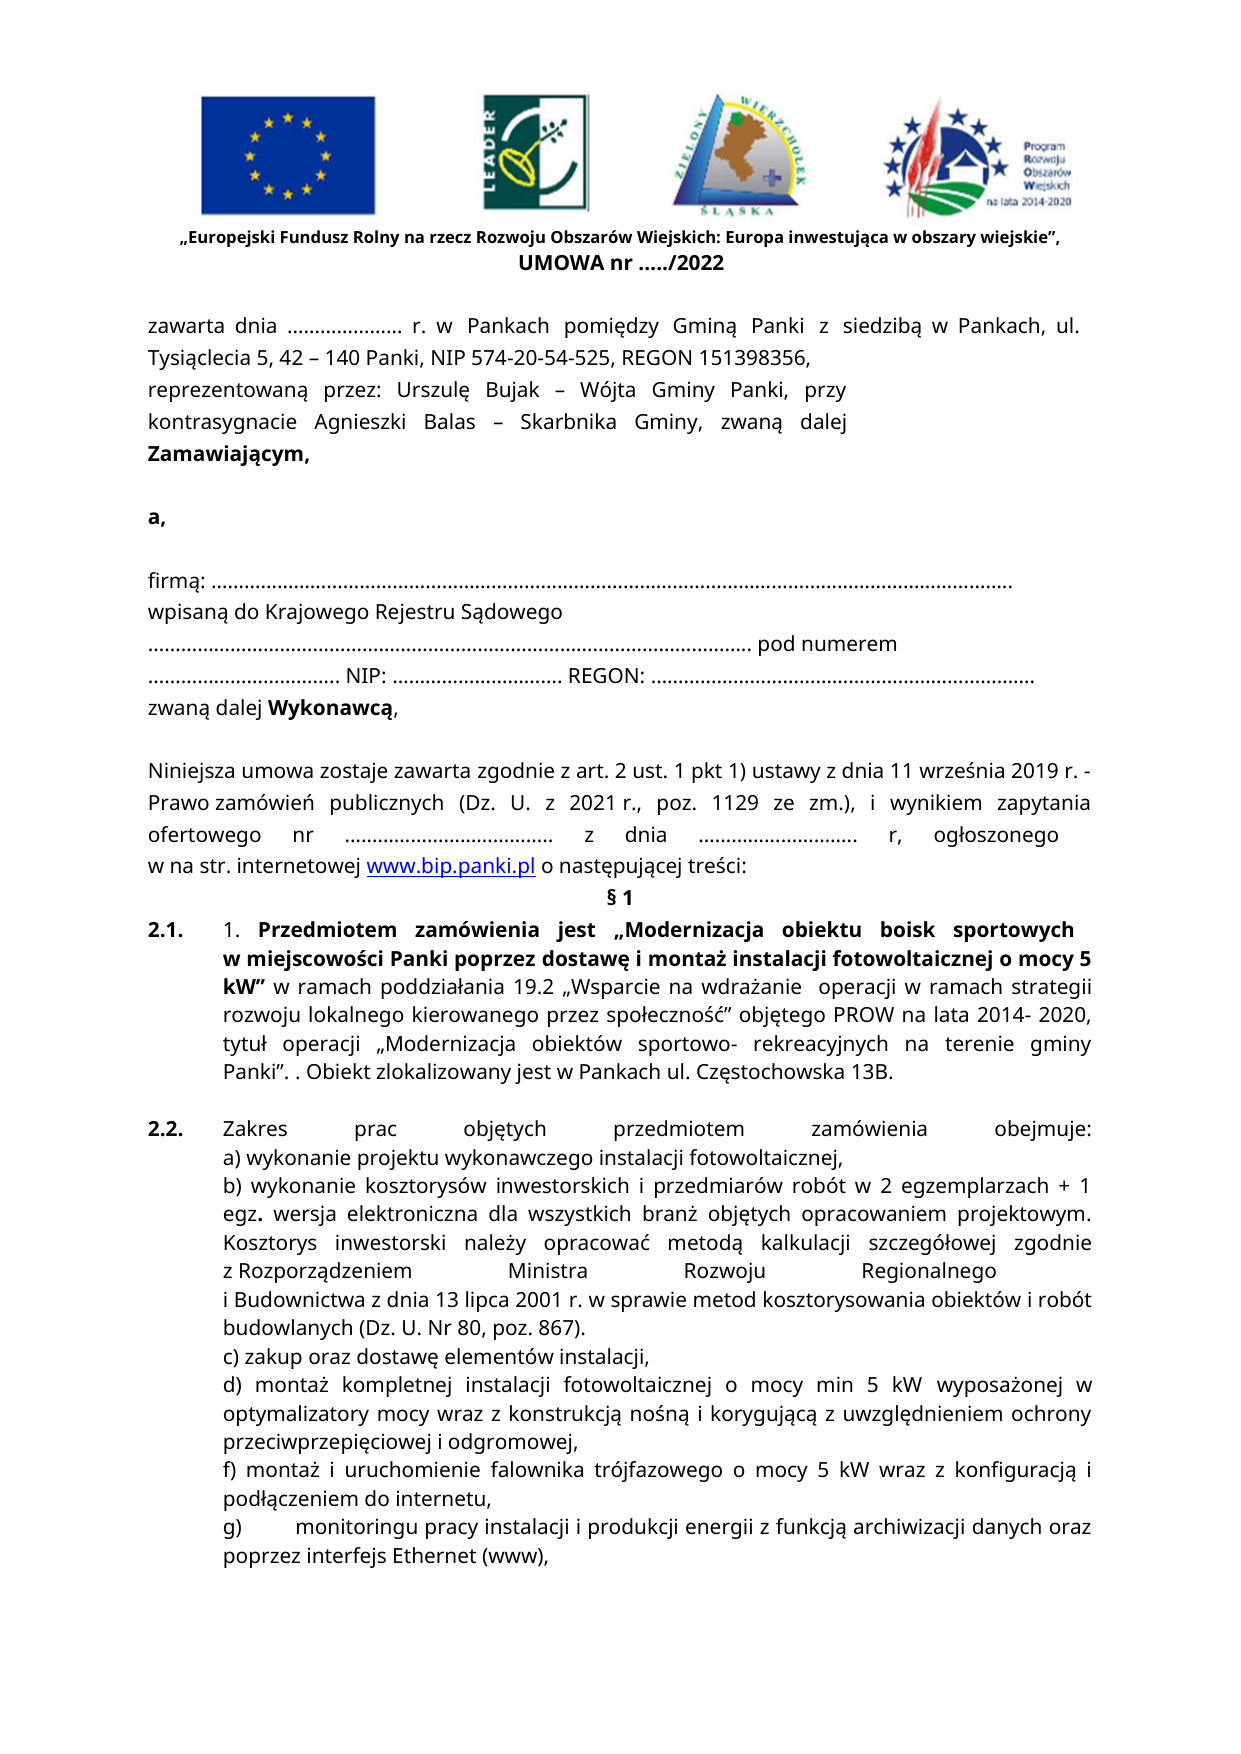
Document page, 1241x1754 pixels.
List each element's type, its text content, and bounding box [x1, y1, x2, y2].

text Niniejsza umowa zostaje zawarta zgodnie z art. 2 ust. 1 pkt 1) ustawy z dnia 11 września 2019 r. - Prawo zamówień publicznych (Dz. U. z 2021 r., poz. 1129 ze zm.), i wynikiem zapytania ofertowego nr ……………………………….. z dnia ……………………….. r, ogłoszonego w na str. internetowej www.bip.panki.pl o następującej treści: [148, 756, 1091, 880]
text wpisaną do Krajowego Rejestru Sądowego ……………………………………………………………………………………………….. pod numerem …………………………….. NIP: …………………………. REGON: ……………………………………………………………. zwaną dalej Wykonawcą, [148, 597, 1093, 721]
text firmą: ……………………………………………………………………………………………………………………………….. [148, 566, 1093, 594]
text reprezentowaną przez: Urszulę Bujak – Wójta Gminy Panki, przy kontrasygnacie Agnieszki Balas – Skarbnika Gminy, zwaną dalej Zamawiającym, [148, 375, 847, 467]
text d) montaż kompletnej instalacji fotowoltaicznej o mocy min 5 kW wyposażonej w optymalizatory mocy wraz z konstrukcją nośną i korygującą z uwzględnieniem ochrony przeciwprzepięciowej i odgromowej, [223, 1370, 1093, 1456]
text a, [148, 502, 1093, 531]
list UMOWA nr …../2022 [149, 248, 1093, 276]
list Zakres prac objętych przedmiotem zamówienia obejmuje: a) wykonanie projektu wykonawczego instalacji fotowoltaicznej, [148, 1114, 1093, 1171]
text zawarta dnia ………………… r. w Pankach pomiędzy Gminą Panki z siedzibą w Pankach, ul. Tysiąclecia 5, 42 – 140 Panki, NIP 574-20-54-525, REGON 151398356, [148, 312, 1081, 372]
list 1. Przedmiotem zamówienia jest „Modernizacja obiektu boisk sportowych w miejscowości Panki poprzez dostawę i montaż instalacji fotowoltaicznej o mocy 5 kW” w ramach poddziałania 19.2 „Wsparcie na wdrażanie operacji w ramach strategii rozwoju lokalnego kierowanego przez społeczność” objętego PROW na lata 2014- 2020, tytuł operacji „Modernizacja obiektów sportowo- rekreacyjnych na terenie gminy Panki”. . Obiekt zlokalizowany jest w Pankach ul. Częstochowska 13B. [148, 915, 1093, 1086]
text b) wykonanie kosztorysów inwestorskich i przedmiarów robót w 2 egzemplarzach + 1 egz. wersja elektroniczna dla wszystkich branż objętych opracowaniem projektowym. Kosztorys inwestorski należy opracować metodą kalkulacji szczegółowej zgodnie z Rozporządzeniem Ministra Rozwoju Regionalnego i Budownictwa z dnia 13 lipca 2001 r. w sprawie metod kosztorysowania obiektów i robót budowlanych (Dz. U. Nr 80, poz. 867). [223, 1171, 1093, 1342]
text c) zakup oraz dostawę elementów instalacji, [223, 1342, 1093, 1370]
text g) monitoringu pracy instalacji i produkcji energii z funkcją archiwizacji danych oraz poprzez interfejs Ethernet (www), [223, 1512, 1093, 1569]
picture [147, 73, 1092, 226]
text § 1 [148, 883, 1093, 912]
text f) montaż i uruchomienie falownika trójfazowego o mocy 5 kW wraz z konfiguracją i podłączeniem do internetu, [223, 1456, 1093, 1512]
